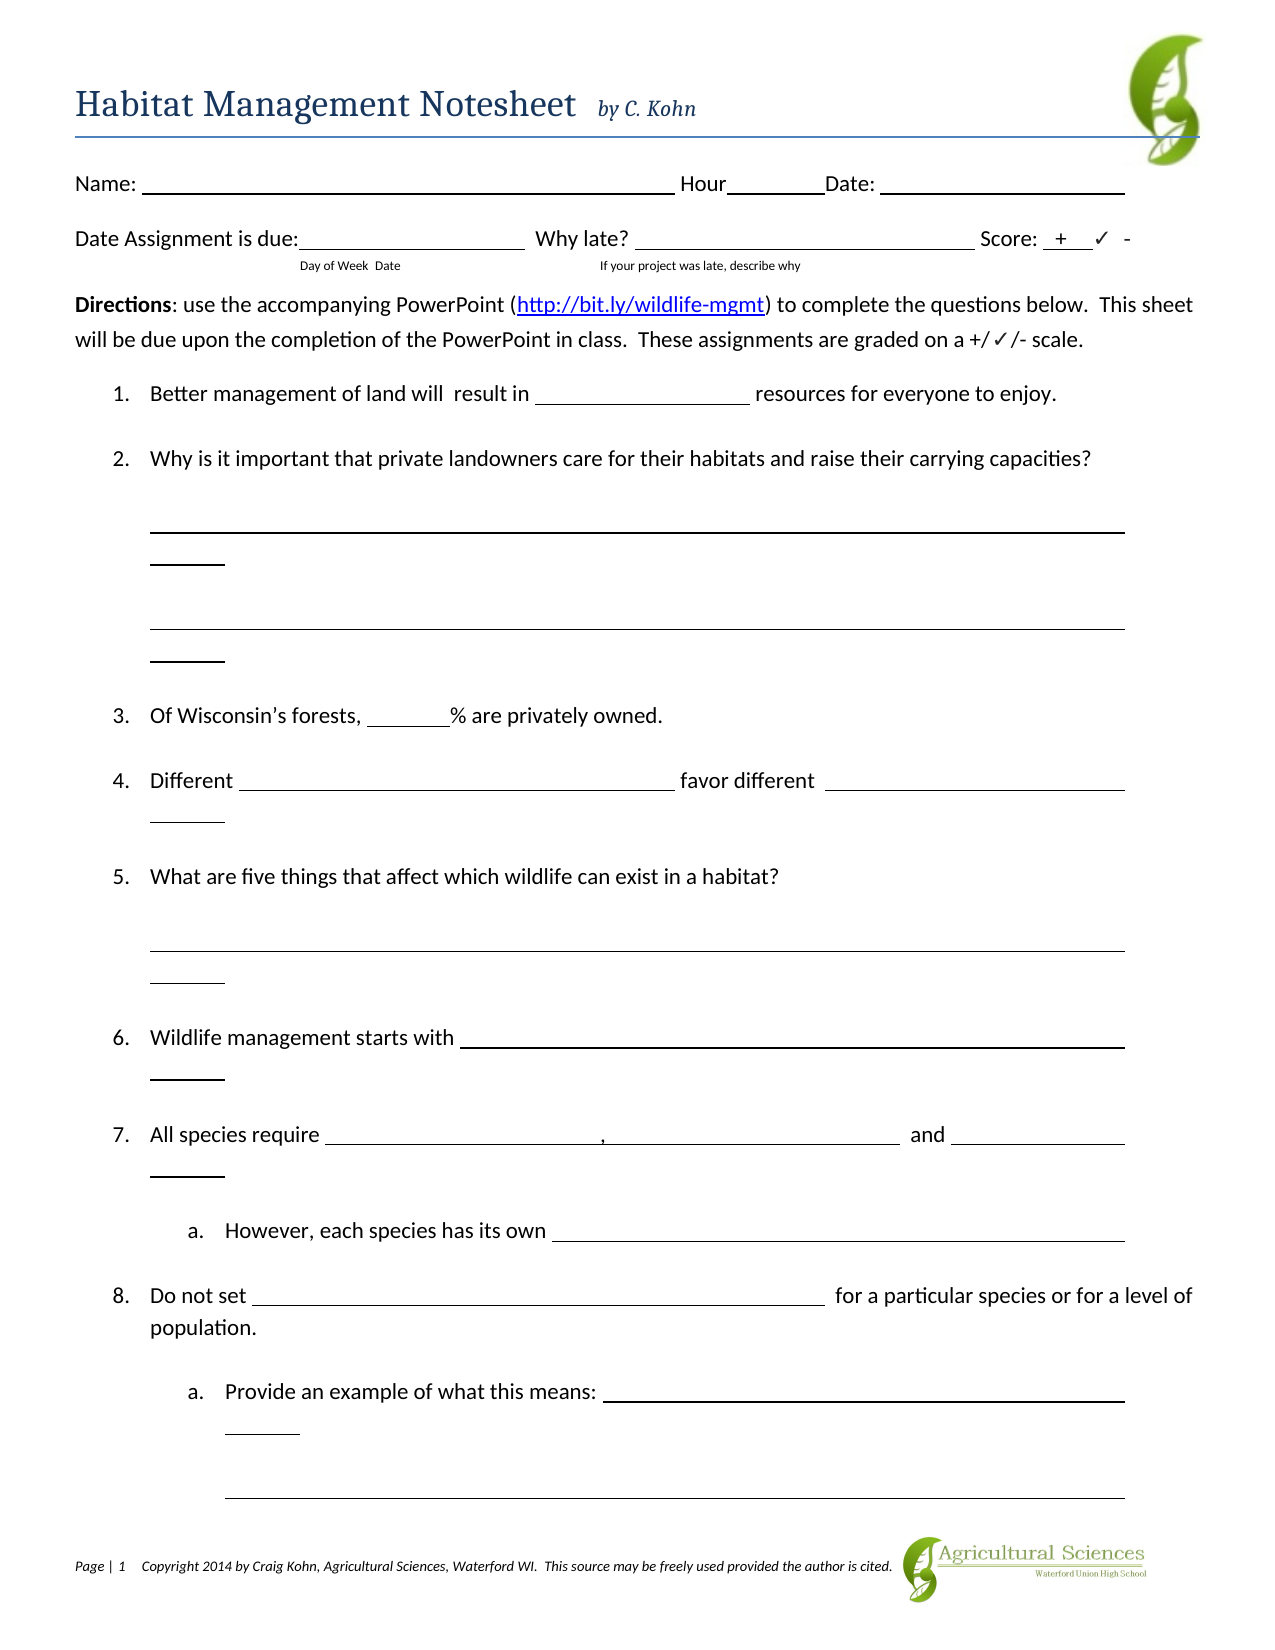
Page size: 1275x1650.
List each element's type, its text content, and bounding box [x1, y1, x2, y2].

picture [897, 1532, 1150, 1604]
text Name: Hour Date: [75, 169, 1200, 197]
title Habitat Management Notesheet by C. Kohn [75, 75, 1200, 136]
text Date Assignment is due: Why late? Score: + ✓ - Day of Week Date If your project was late, describe why [75, 222, 1200, 286]
text Directions: use the accompanying PowerPoint (http://bit.ly/wildlife-mgmt) to complete the questions below. This sheet will be due upon the completion of the PowerPoint in class. These assignments are graded on a +/✓/- scale. [75, 290, 1200, 354]
list Wildlife management starts with [112, 1023, 1200, 1116]
list Of Wisconsin’s forests, % are privately owned. [112, 701, 1200, 762]
list Better management of land will result in resources for everyone to enjoy. [112, 379, 1200, 440]
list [187, 1377, 1200, 1502]
list All species require , and [112, 1120, 1200, 1212]
list Why is it important that private landowners care for their habitats and raise their carrying capacities? [112, 444, 1200, 697]
list What are five things that affect which wildlife can exist in a habitat? [112, 862, 1200, 1019]
list Do not set for a particular species or for a level of population. [112, 1281, 1200, 1373]
picture [1123, 31, 1206, 166]
list Different favor different [112, 766, 1200, 858]
list However, each species has its own [187, 1216, 1200, 1277]
